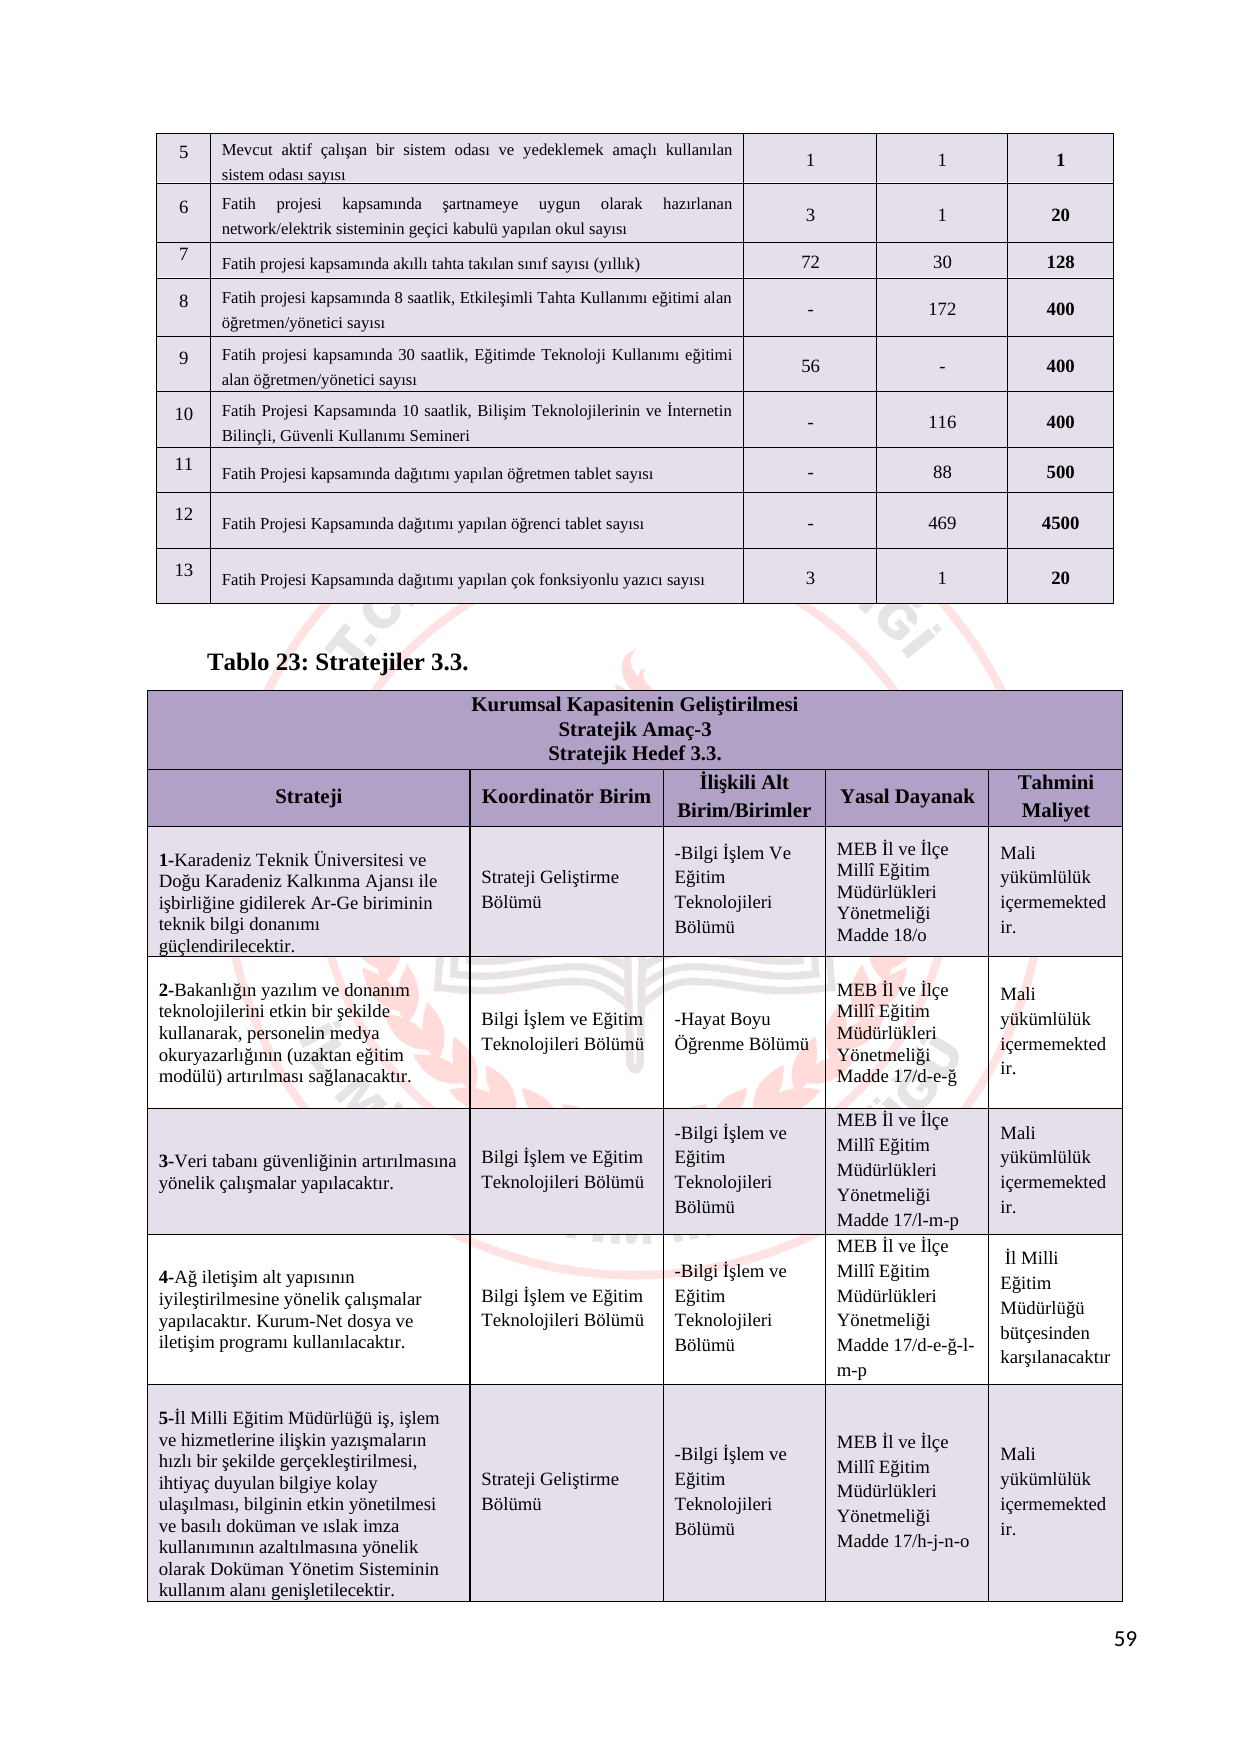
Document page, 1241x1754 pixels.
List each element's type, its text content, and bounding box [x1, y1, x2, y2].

table_cell 5-İl Milli Eğitim Müdürlüğü iş, işlem ve hizmetlerine ilişkin yazışmaların hızlı bir şekilde gerçekleştirilmesi, ihtiyaç duyulan bilgiye kolay ulaşılması, bilginin etkin yönetilmesi ve basılı doküman ve ıslak imza kullanımının azaltılmasına yönelik olarak Doküman Yönetim Sisteminin kullanım alanı genişletilecektir. [148, 1385, 469, 1601]
table_cell - [744, 279, 876, 336]
table_cell 172 [877, 279, 1007, 336]
table_cell 1 [744, 134, 876, 182]
table_cell 9 [157, 337, 210, 391]
table_cell 1-Karadeniz Teknik Üniversitesi ve Doğu Karadeniz Kalkınma Ajansı ile işbirliğine gidilerek Ar-Ge biriminin teknik bilgi donanımı güçlendirilecektir. [148, 827, 469, 956]
table_cell Mali yükümlülük içermemektedir. [989, 827, 1122, 956]
table_cell 20 [1008, 184, 1113, 242]
table_cell 20 [1008, 549, 1113, 603]
table_cell MEB İl ve İlçe Millî Eğitim Müdürlükleri Yönetmeliği Madde 17/l-m-p [826, 1109, 988, 1234]
table_cell 469 [877, 493, 1007, 548]
table_cell 4-Ağ iletişim alt yapısının iyileştirilmesine yönelik çalışmalar yapılacaktır. Kurum-Net dosya ve iletişim programı kullanılacaktır. [148, 1235, 469, 1384]
table_cell -Bilgi İşlem Ve Eğitim Teknolojileri Bölümü [664, 827, 825, 956]
table_cell 13 [157, 549, 210, 603]
table_cell 1 [877, 184, 1007, 242]
table_cell -Bilgi İşlem ve Eğitim Teknolojileri Bölümü [664, 1109, 825, 1234]
table_cell 30 [877, 243, 1007, 277]
table_cell 400 [1008, 392, 1113, 447]
table_cell Fatih projesi kapsamında akıllı tahta takılan sınıf sayısı (yıllık) [211, 243, 743, 277]
table_cell - [877, 337, 1007, 391]
table_cell Yasal Dayanak [826, 770, 988, 826]
table_cell Fatih Projesi Kapsamında dağıtımı yapılan çok fonksiyonlu yazıcı sayısı [211, 549, 743, 603]
table_cell 3 [744, 549, 876, 603]
table_cell - [744, 392, 876, 447]
table_cell 8 [157, 279, 210, 336]
table_cell 2-Bakanlığın yazılım ve donanım teknolojilerini etkin bir şekilde kullanarak, personelin medya okuryazarlığının (uzaktan eğitim modülü) artırılması sağlanacaktır. [148, 957, 469, 1108]
table_cell 88 [877, 448, 1007, 492]
table_cell Strateji Geliştirme Bölümü [471, 827, 663, 956]
table_cell 6 [157, 184, 210, 242]
table_cell 11 [157, 448, 210, 492]
table_cell Fatih projesi kapsamında 30 saatlik, Eğitimde Teknoloji Kullanımı eğitimi alan öğretmen/yönetici sayısı [211, 337, 743, 391]
table_cell MEB İl ve İlçe Millî Eğitim Müdürlükleri Yönetmeliği Madde 17/d-e-ğ-l-m-p [826, 1235, 988, 1384]
table_cell 116 [877, 392, 1007, 447]
table_cell Fatih Projesi kapsamında dağıtımı yapılan öğretmen tablet sayısı [211, 448, 743, 492]
table_cell -Hayat Boyu Öğrenme Bölümü [664, 957, 825, 1108]
table_cell 3 [744, 184, 876, 242]
table_cell Mevcut aktif çalışan bir sistem odası ve yedeklemek amaçlı kullanılan sistem odası sayısı [211, 134, 743, 182]
table_cell Bilgi İşlem ve Eğitim Teknolojileri Bölümü [471, 1235, 663, 1384]
table_cell 56 [744, 337, 876, 391]
table_cell Fatih Projesi Kapsamında dağıtımı yapılan öğrenci tablet sayısı [211, 493, 743, 548]
table_cell Tahmini Maliyet [989, 770, 1122, 826]
table_cell 7 [157, 243, 210, 277]
table_cell Fatih projesi kapsamında şartnameye uygun olarak hazırlanan network/elektrik sisteminin geçici kabulü yapılan okul sayısı [211, 184, 743, 242]
table_cell 4500 [1008, 493, 1113, 548]
table_cell -Bilgi İşlem ve Eğitim Teknolojileri Bölümü [664, 1235, 825, 1384]
table_cell 1 [877, 134, 1007, 182]
table_cell Bilgi İşlem ve Eğitim Teknolojileri Bölümü [471, 957, 663, 1108]
table_cell 72 [744, 243, 876, 277]
table_cell MEB İl ve İlçe Millî Eğitim Müdürlükleri Yönetmeliği Madde 18/o [826, 827, 988, 956]
table_cell 1 [877, 549, 1007, 603]
table_cell - [744, 448, 876, 492]
table_cell 5 [157, 134, 210, 182]
table_cell - [744, 493, 876, 548]
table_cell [664, 1385, 825, 1601]
table_cell 10 [157, 392, 210, 447]
table_cell 400 [1008, 279, 1113, 336]
table_cell Mali yükümlülük içermemektedir. [989, 1109, 1122, 1234]
table_cell Bilgi İşlem ve Eğitim Teknolojileri Bölümü [471, 1109, 663, 1234]
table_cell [989, 1385, 1122, 1601]
table_header Kurumsal Kapasitenin Geliştirilmesi Stratejik Amaç-3 Stratejik Hedef 3.3. [148, 691, 1122, 769]
text Tablo 23: Stratejiler 3.3. [133, 647, 1137, 676]
table_cell İl Milli Eğitim Müdürlüğü bütçesinden karşılanacaktır [989, 1235, 1122, 1384]
table_cell 400 [1008, 337, 1113, 391]
table_cell Strateji [148, 770, 469, 826]
table_cell Fatih projesi kapsamında 8 saatlik, Etkileşimli Tahta Kullanımı eğitimi alan öğretmen/yönetici sayısı [211, 279, 743, 336]
table_cell Koordinatör Birim [471, 770, 663, 826]
table_cell MEB İl ve İlçe Millî Eğitim Müdürlükleri Yönetmeliği Madde 17/d-e-ğ [826, 957, 988, 1108]
table_cell 128 [1008, 243, 1113, 277]
table_cell 3-Veri tabanı güvenliğinin artırılmasına yönelik çalışmalar yapılacaktır. [148, 1109, 469, 1234]
table_cell Strateji Geliştirme Bölümü [471, 1385, 663, 1601]
table_cell 12 [157, 493, 210, 548]
table_cell 1 [1008, 134, 1113, 182]
table_cell Mali yükümlülük içermemektedir. [989, 957, 1122, 1108]
table_cell İlişkili Alt Birim/Birimler [664, 770, 825, 826]
table_cell Fatih Projesi Kapsamında 10 saatlik, Bilişim Teknolojilerinin ve İnternetin Bilinçli, Güvenli Kullanımı Semineri [211, 392, 743, 447]
table_cell MEB İl ve İlçe Millî Eğitim Müdürlükleri Yönetmeliği Madde 17/h-j-n-o [826, 1385, 988, 1601]
table_cell 500 [1008, 448, 1113, 492]
